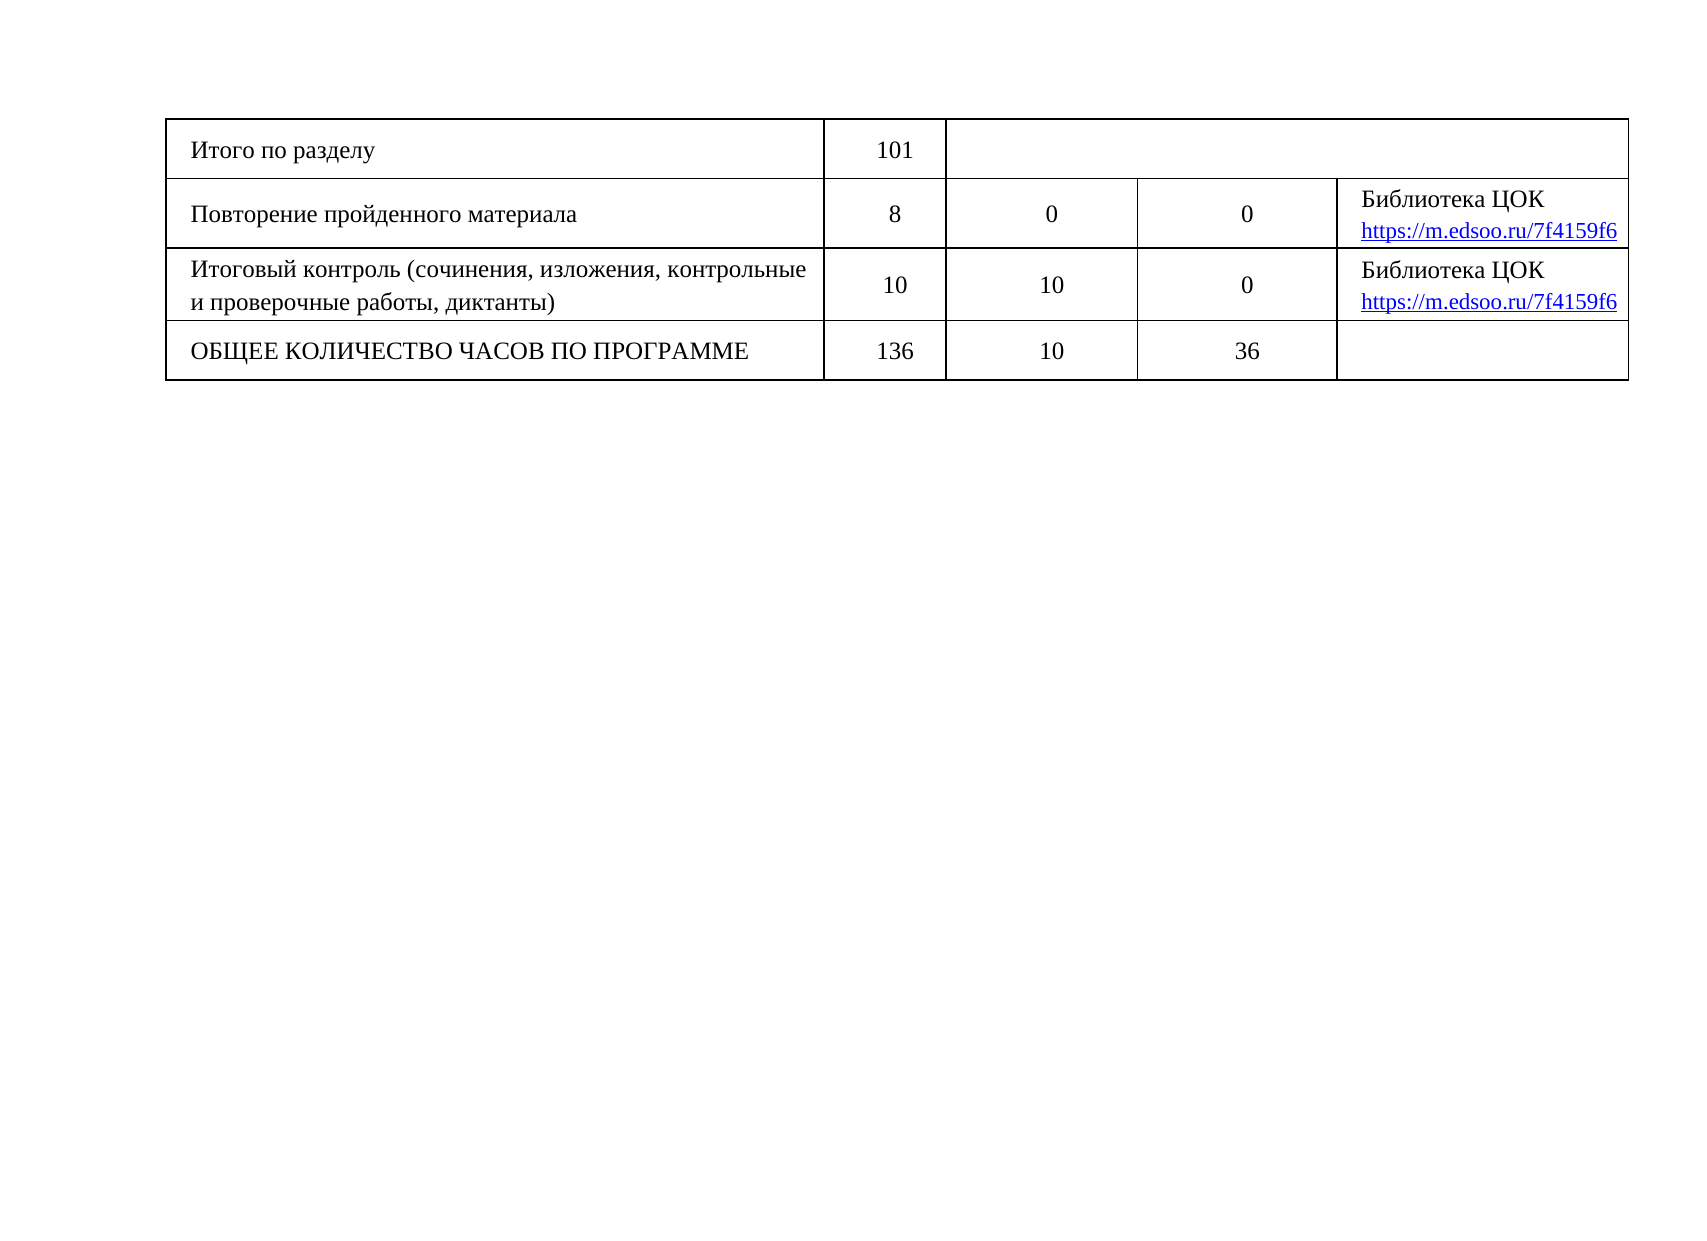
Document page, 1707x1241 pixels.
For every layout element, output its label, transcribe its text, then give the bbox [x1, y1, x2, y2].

table_cell 101 [825, 120, 945, 178]
table_cell Итоговый контроль (сочинения, изложения, контрольные и проверочные работы, диктанты) [167, 249, 823, 319]
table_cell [1338, 249, 1628, 319]
table_cell Повторение пройденного материала [167, 179, 823, 247]
table_cell 0 [947, 179, 1137, 247]
table_cell ОБЩЕЕ КОЛИЧЕСТВО ЧАСОВ ПО ПРОГРАММЕ [167, 321, 823, 379]
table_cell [1338, 179, 1628, 247]
table_cell 10 [947, 249, 1137, 319]
table_cell 10 [947, 321, 1137, 379]
table_cell [947, 120, 1628, 178]
table_cell 36 [1138, 321, 1336, 379]
table_cell 0 [1138, 179, 1336, 247]
table_cell Итого по разделу [167, 120, 823, 178]
table_cell [1338, 321, 1628, 379]
table_cell 8 [825, 179, 945, 247]
table_cell 136 [825, 321, 945, 379]
table_cell 0 [1138, 249, 1336, 319]
table_cell 10 [825, 249, 945, 319]
